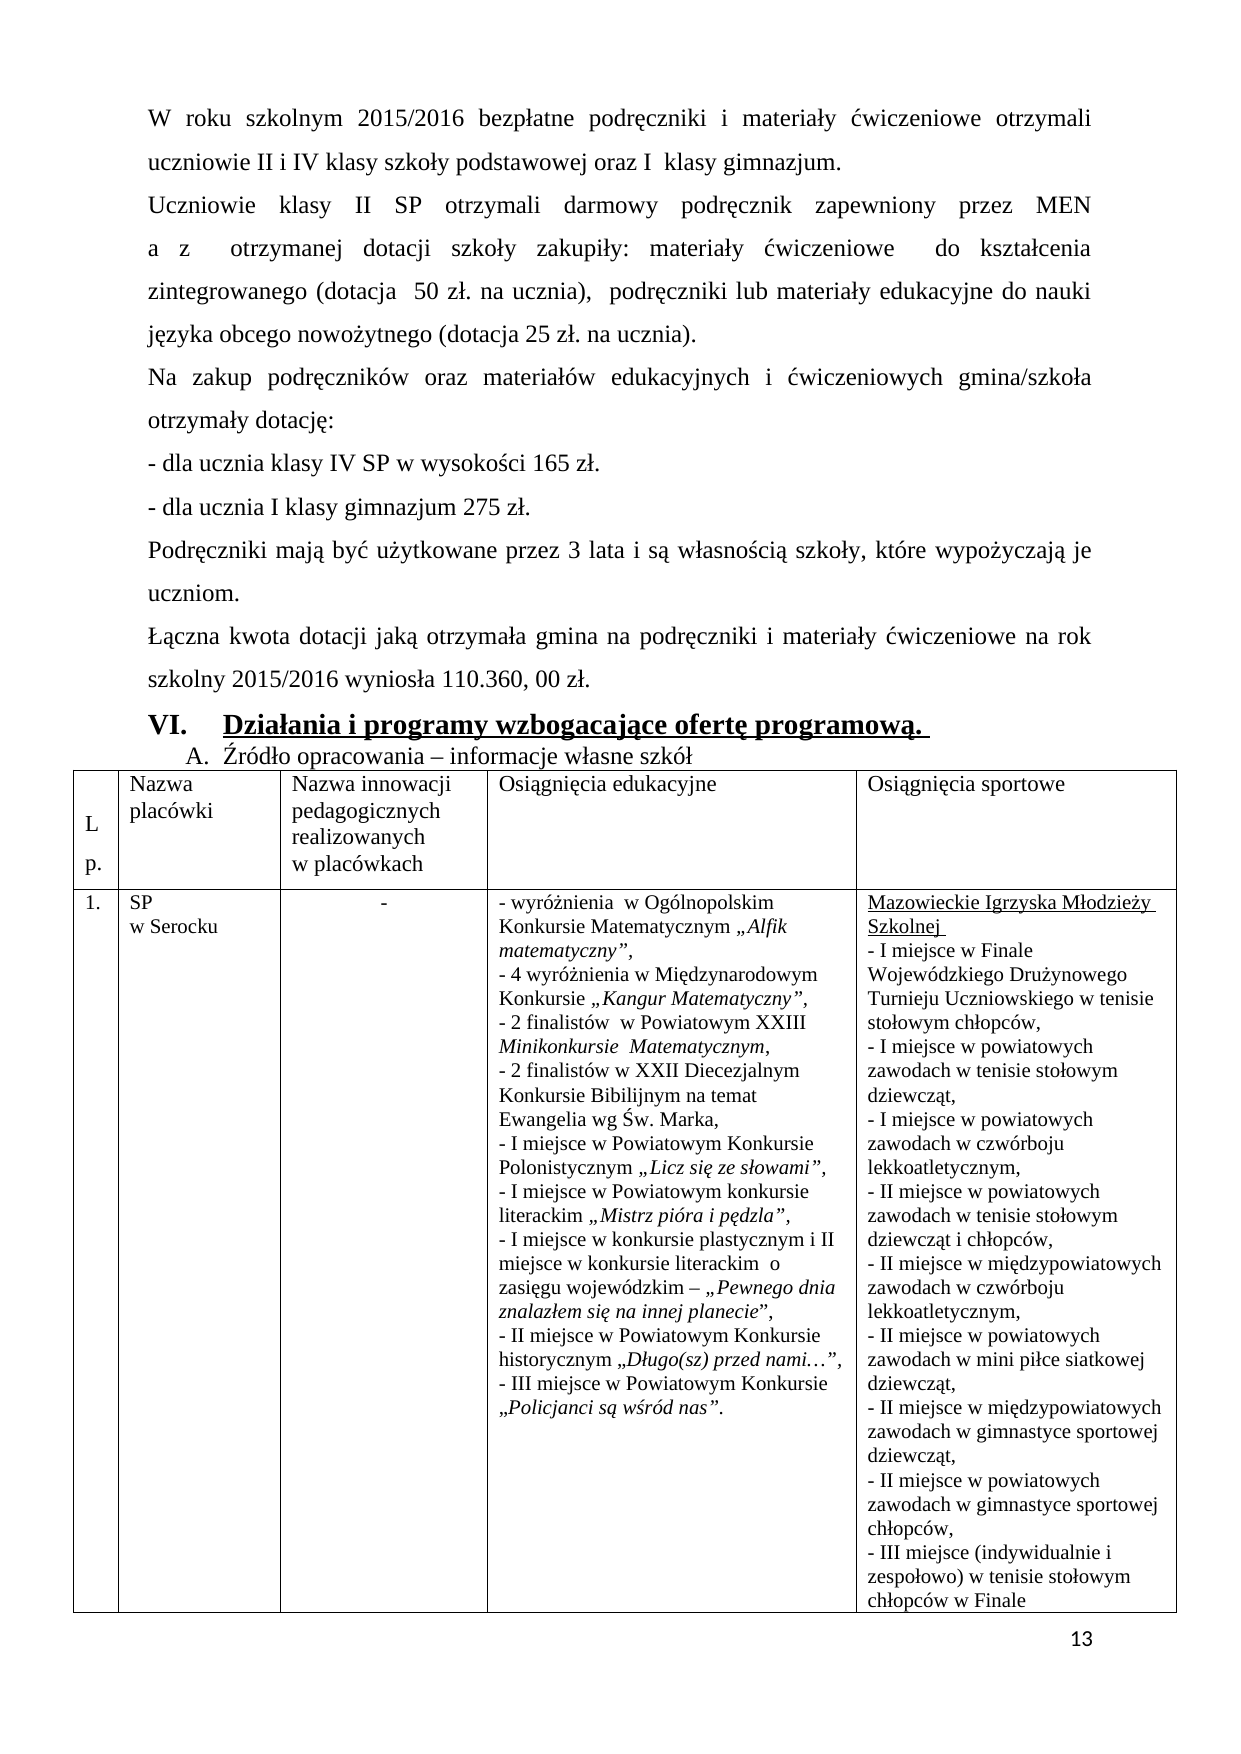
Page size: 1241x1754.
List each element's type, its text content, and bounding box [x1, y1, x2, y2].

text Na zakup podręczników oraz materiałów edukacyjnych i ćwiczeniowych gmina/szkoła otrzymały dotację: [148, 362, 1093, 434]
table_cell 1. [74, 890, 118, 1612]
table_header Lp. [74, 771, 118, 889]
text Łączna kwota dotacji jaką otrzymała gmina na podręczniki i materiały ćwiczeniowe na rok szkolny 2015/2016 wyniosła 110.360, 00 zł. [148, 621, 1093, 693]
table_header Nazwa innowacji pedagogicznych realizowanych w placówkach [281, 771, 487, 889]
table_header Nazwa placówki [119, 771, 280, 889]
text Uczniowie klasy II SP otrzymali darmowy podręcznik zapewniony przez MEN a z otrzymanej dotacji szkoły zakupiły: materiały ćwiczeniowe do kształcenia zintegrowanego (dotacja 50 zł. na ucznia), podręczniki lub materiały edukacyjne do nauki języka obcego nowożytnego (dotacja 25 zł. na ucznia). [148, 190, 1093, 348]
table_cell SP w Serocku [119, 890, 280, 1612]
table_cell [857, 890, 1176, 1612]
text - dla ucznia klasy IV SP w wysokości 165 zł. [148, 448, 1093, 477]
text Podręczniki mają być użytkowane przez 3 lata i są własnością szkoły, które wypożyczają je uczniom. [148, 535, 1093, 607]
table_cell - [281, 890, 487, 1612]
text - dla ucznia I klasy gimnazjum 275 zł. [148, 492, 1093, 520]
list Źródło opracowania – informacje własne szkół [185, 741, 1093, 769]
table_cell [488, 890, 856, 1612]
table_header Osiągnięcia sportowe [857, 771, 1176, 889]
text W roku szkolnym 2015/2016 bezpłatne podręczniki i materiały ćwiczeniowe otrzymali uczniowie II i IV klasy szkoły podstawowej oraz I klasy gimnazjum. [148, 103, 1093, 175]
table_header Osiągnięcia edukacyjne [488, 771, 856, 889]
list Działania i programy wzbogacające ofertę programową. [148, 707, 1093, 741]
